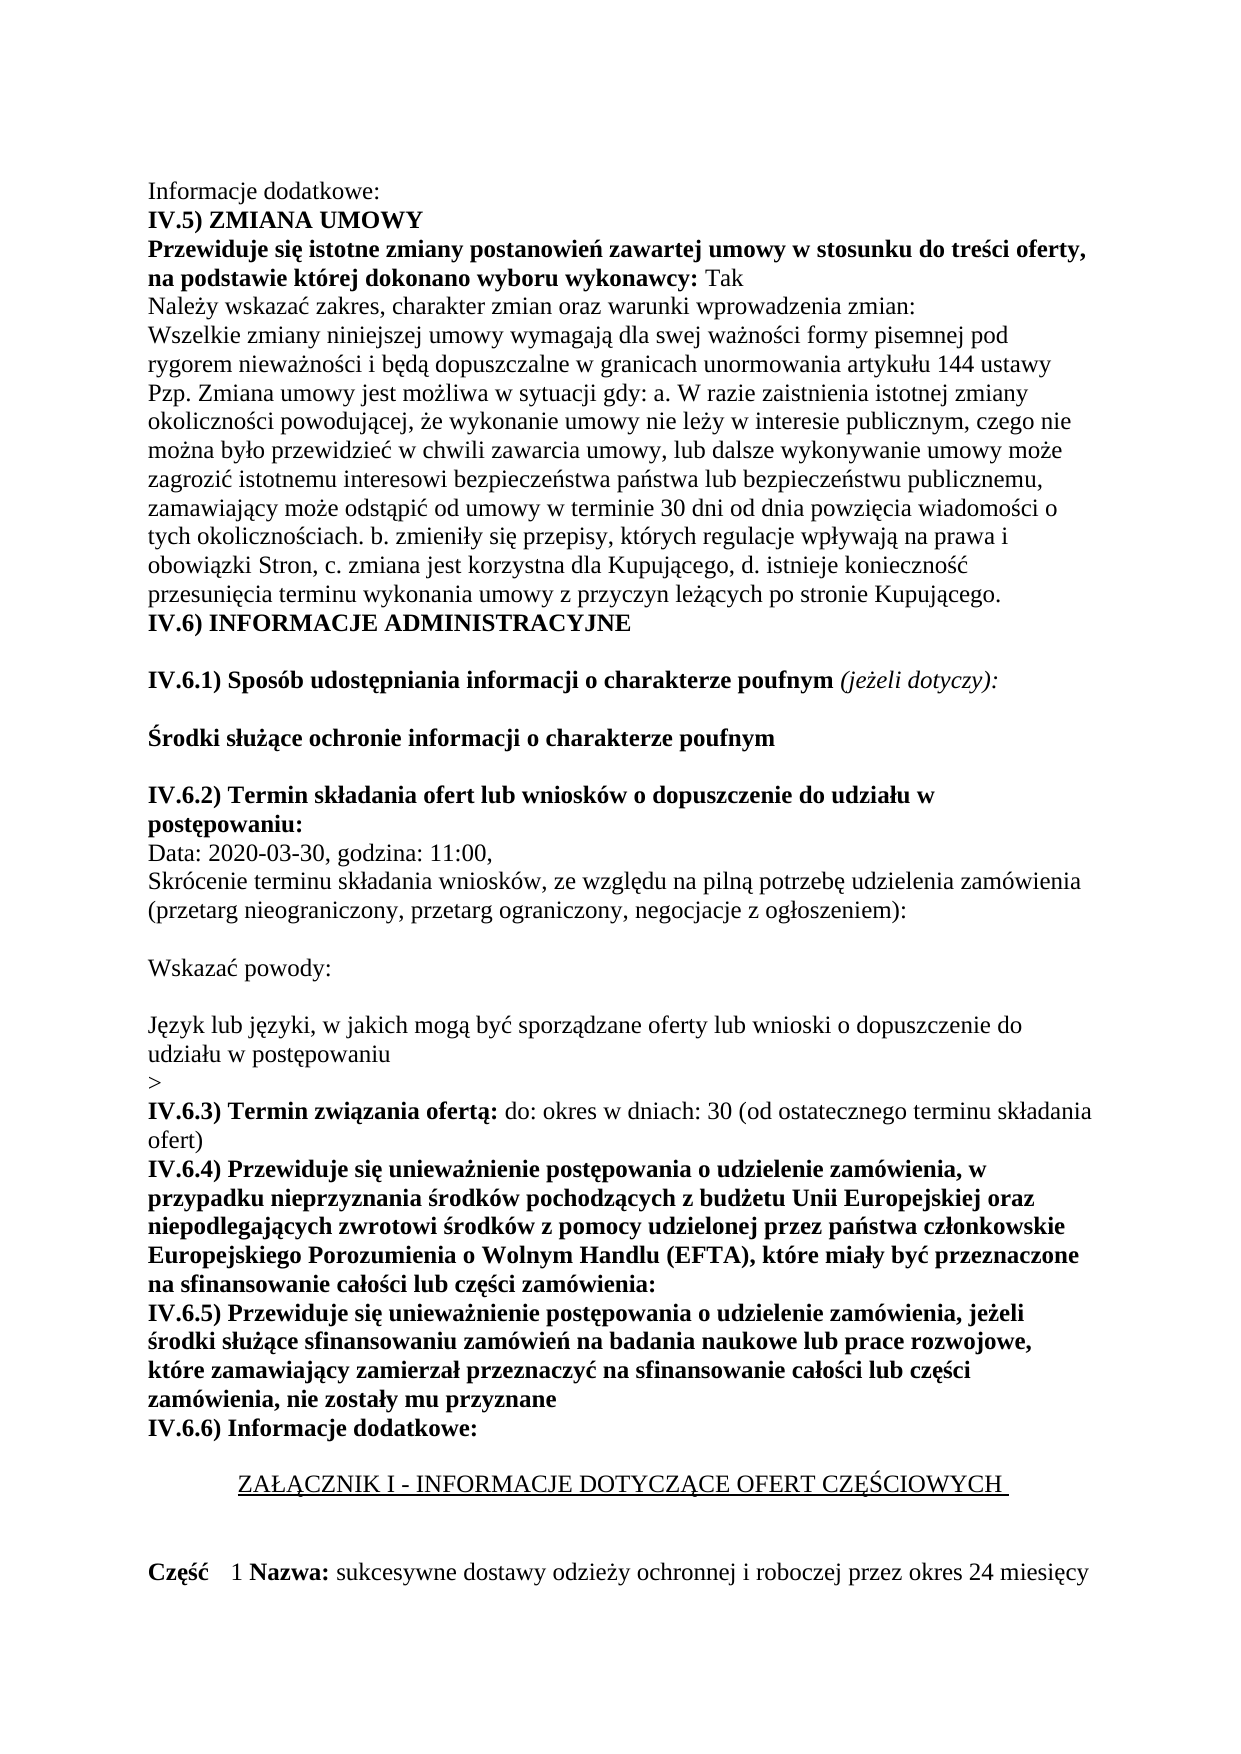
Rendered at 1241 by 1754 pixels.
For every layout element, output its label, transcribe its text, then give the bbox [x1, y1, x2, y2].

text ZAŁĄCZNIK I - INFORMACJE DOTYCZĄCE OFERT CZĘŚCIOWYCH [148, 1469, 1093, 1498]
table_header 1 [229, 1556, 247, 1587]
text Informacje dodatkowe: [148, 148, 1093, 205]
table_header Część nr: [146, 1556, 229, 1587]
text IV.5) ZMIANA UMOWY Przewiduje się istotne zmiany postanowień zawartej umowy w stosunku do treści oferty, na podstawie której dokonano wyboru wykonawcy: Tak Należy wskazać zakres, charakter zmian oraz warunki wprowadzenia zmian: Wszelkie zmiany niniejszej umowy wymagają dla swej ważności formy pisemnej pod rygorem nieważności i będą dopuszczalne w granicach unormowania artykułu 144 ustawy Pzp. Zmiana umowy jest możliwa w sytuacji gdy: a. W razie zaistnienia istotnej zmiany okoliczności powodującej, że wykonanie umowy nie leży w interesie publicznym, czego nie można było przewidzieć w chwili zawarcia umowy, lub dalsze wykonywanie umowy może zagrozić istotnemu interesowi bezpieczeństwa państwa lub bezpieczeństwu publicznemu, zamawiający może odstąpić od umowy w terminie 30 dni od dnia powzięcia wiadomości o tych okolicznościach. b. zmieniły się przepisy, których regulacje wpływają na prawa i obowiązki Stron, c. zmiana jest korzystna dla Kupującego, d. istnieje konieczność przesunięcia terminu wykonania umowy z przyczyn leżących po stronie Kupującego. IV.6) INFORMACJE ADMINISTRACYJNE IV.6.1) Sposób udostępniania informacji o charakterze poufnym (jeżeli dotyczy): Środki służące ochronie informacji o charakterze poufnym IV.6.2) Termin składania ofert lub wniosków o dopuszczenie do udziału w postępowaniu: Data: 2020-03-30, godzina: 11:00, Skrócenie terminu składania wniosków, ze względu na pilną potrzebę udzielenia zamówienia (przetarg nieograniczony, przetarg ograniczony, negocjacje z ogłoszeniem): Wskazać powody: Język lub języki, w jakich mogą być sporządzane oferty lub wnioski o dopuszczenie do udziału w postępowaniu > IV.6.3) Termin związania ofertą: do: okres w dniach: 30 (od ostatecznego terminu składania ofert) IV.6.4) Przewiduje się unieważnienie postępowania o udzielenie zamówienia, w przypadku nieprzyznania środków pochodzących z budżetu Unii Europejskiej oraz niepodlegających zwrotowi środków z pomocy udzielonej przez państwa członkowskie Europejskiego Porozumienia o Wolnym Handlu (EFTA), które miały być przeznaczone na sfinansowanie całości lub części zamówienia: IV.6.5) Przewiduje się unieważnienie postępowania o udzielenie zamówienia, jeżeli środki służące sfinansowaniu zamówień na badania naukowe lub prace rozwojowe, które zamawiający zamierzał przeznaczyć na sfinansowanie całości lub części zamówienia, nie zostały mu przyznane IV.6.6) Informacje dodatkowe: [148, 205, 1093, 1469]
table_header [334, 1556, 1100, 1587]
table_header Nazwa: [248, 1556, 334, 1587]
